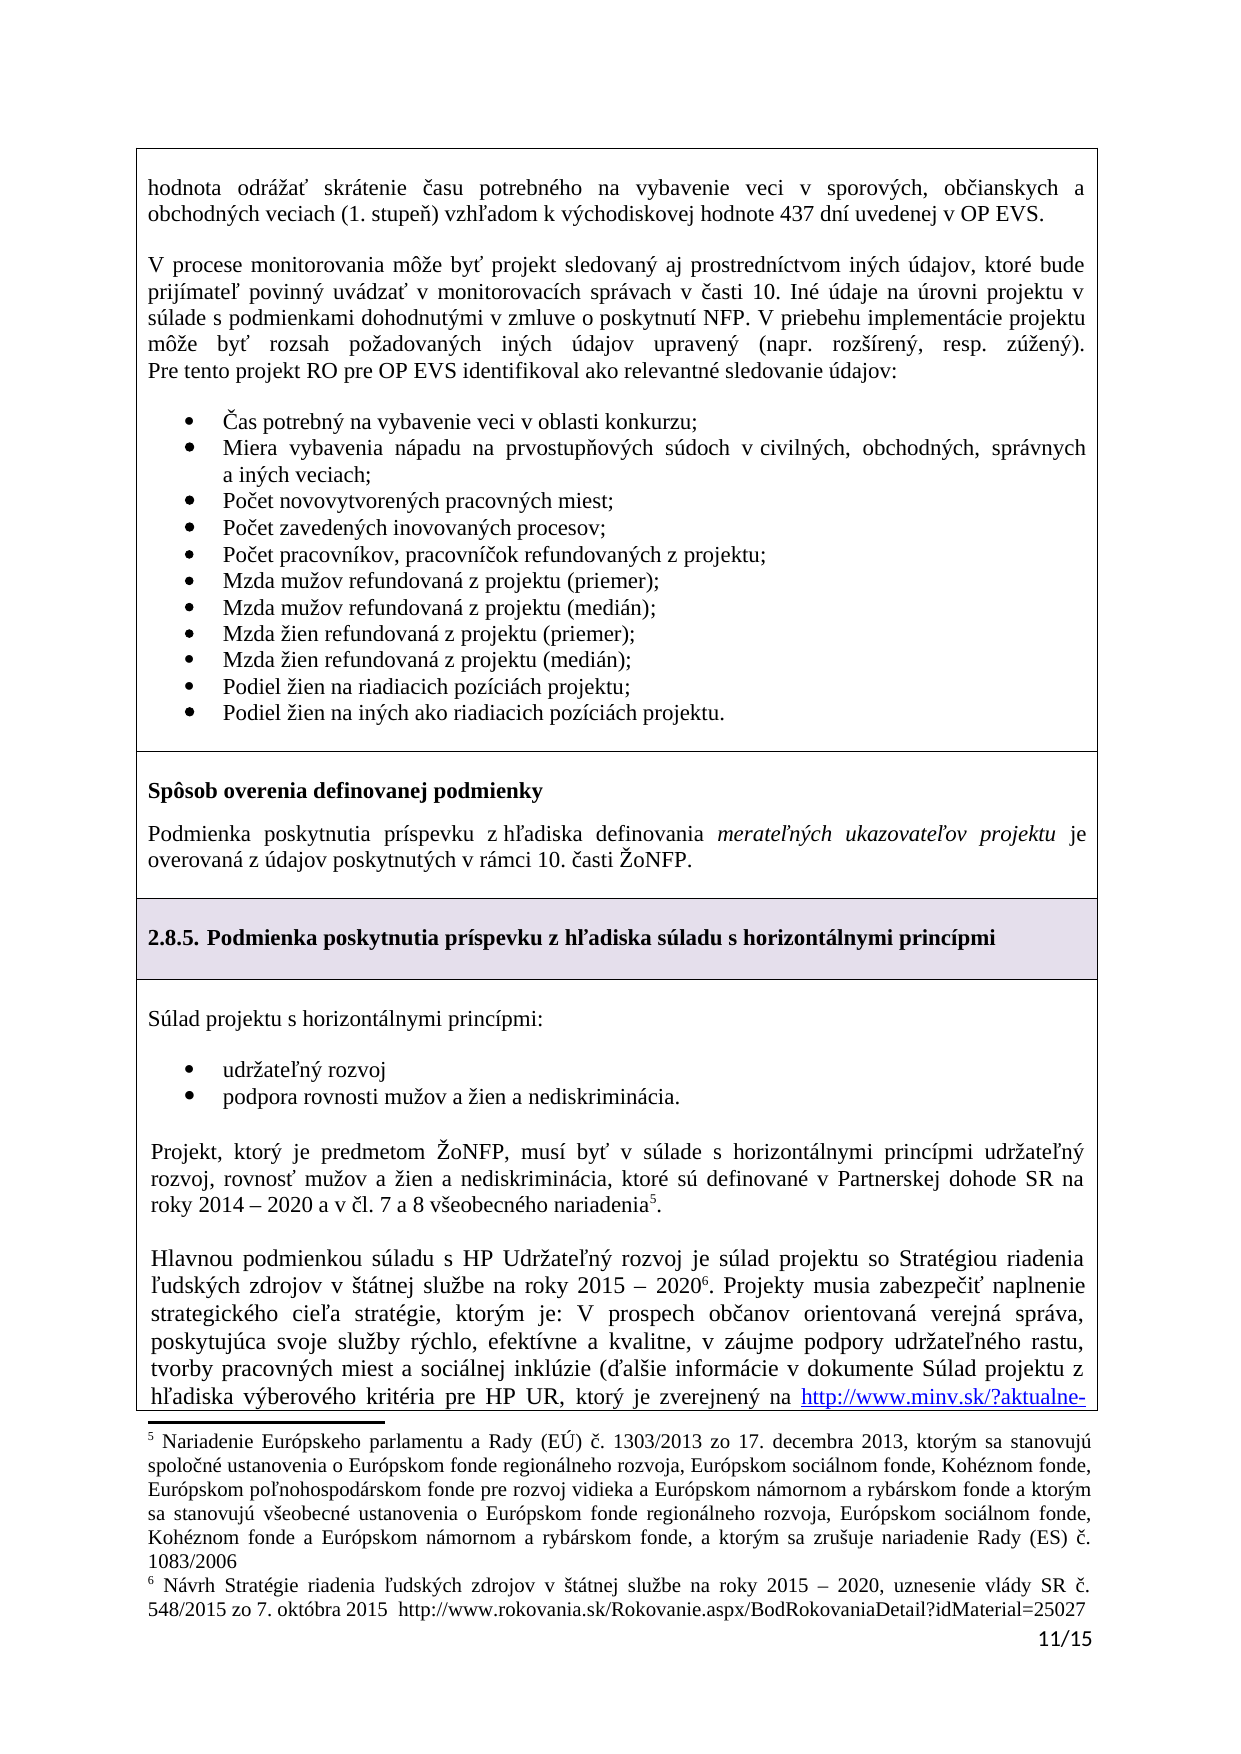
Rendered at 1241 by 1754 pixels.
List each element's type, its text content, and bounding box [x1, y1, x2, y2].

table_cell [137, 980, 1097, 1409]
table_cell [137, 149, 1097, 751]
table_cell Spôsob overenia definovanej podmienky Podmienka poskytnutia príspevku z hľadiska definovania merateľných ukazovateľov projektu je overovaná z údajov poskytnutých v rámci 10. časti ŽoNFP. [137, 752, 1097, 897]
table_cell Podmienka poskytnutia príspevku z hľadiska súladu s horizontálnymi princípmi [137, 899, 1097, 979]
